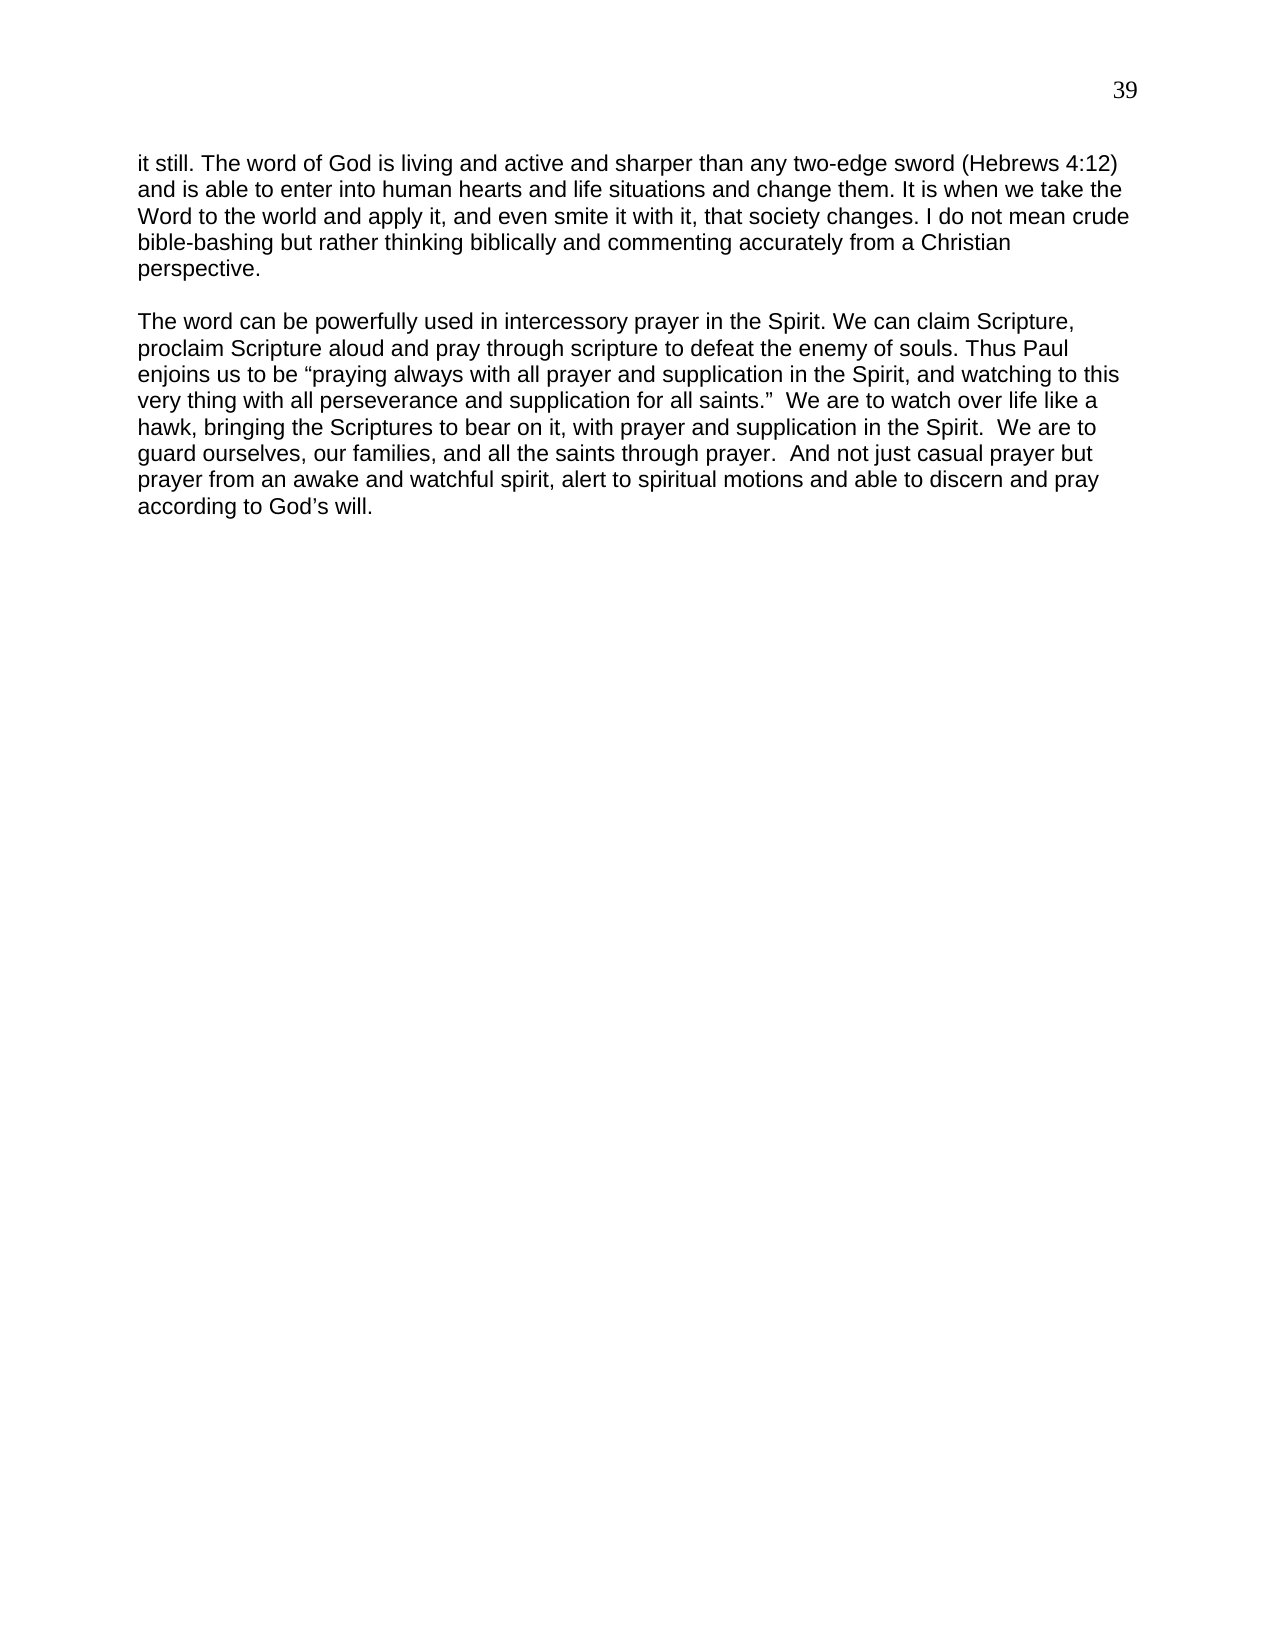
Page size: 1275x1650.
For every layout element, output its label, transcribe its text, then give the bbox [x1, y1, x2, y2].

text The word can be powerfully used in intercessory prayer in the Spirit. We can claim Scripture, proclaim Scripture aloud and pray through scripture to defeat the enemy of souls. Thus Paul enjoins us to be “praying always with all prayer and supplication in the Spirit, and watching to this very thing with all perseverance and supplication for all saints.” We are to watch over life like a hawk, bringing the Scriptures to bear on it, with prayer and supplication in the Spirit. We are to guard ourselves, our families, and all the saints through prayer. And not just casual prayer but prayer from an awake and watchful spirit, alert to spiritual motions and able to discern and pray according to God’s will. [137, 308, 1138, 519]
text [137, 150, 1138, 282]
